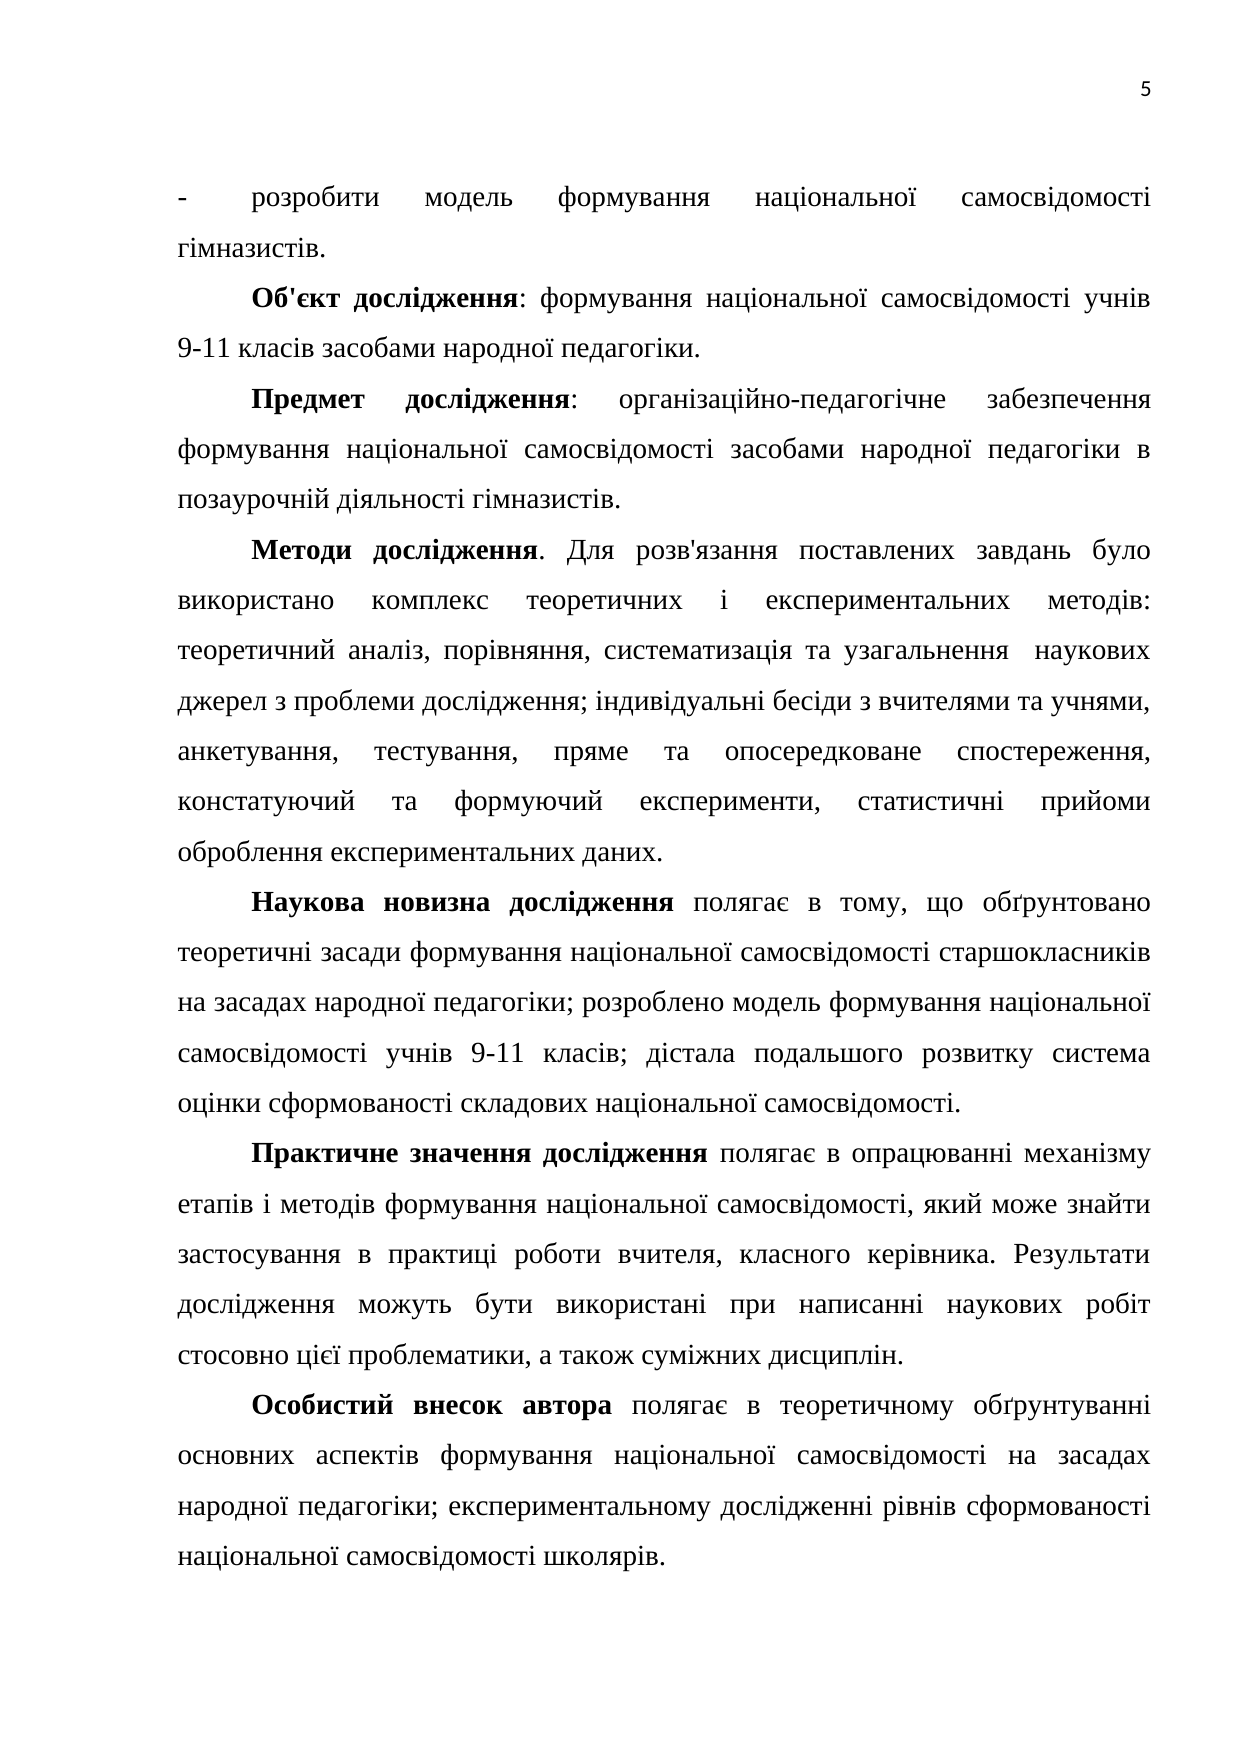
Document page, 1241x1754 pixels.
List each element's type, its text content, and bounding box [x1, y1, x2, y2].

text Об'єкт дослідження: формування національної самосвідомості учнів 9-11 класів засобами народної педагогіки. [177, 280, 1152, 364]
text - розробити модель формування національної самосвідомості гімназистів. [177, 179, 1152, 263]
text Методи дослідження. Для розв'язання поставлених завдань було використано комплекс теоретичних і експериментальних методів: теоретичний аналіз, порівняння, систематизація та узагальнення наукових джерел з проблеми дослідження; індивідуальні бесіди з вчителями та учнями, анкетування, тестування, пряме та опосередковане спостереження, констатуючий та формуючий експерименти, статистичні прийоми оброблення експериментальних даних. [177, 532, 1152, 867]
text Наукова новизна дослідження полягає в тому, що обґрунтовано теоретичні засади формування національної самосвідомості старшокласників на засадах народної педагогіки; розроблено модель формування національної самосвідомості учнів 9-11 класів; дістала подальшого розвитку система оцінки сформованості складових національної самосвідомості. [177, 884, 1152, 1119]
text Особистий внесок автора полягає в теоретичному обґрунтуванні основних аспектів формування національної самосвідомості на засадах народної педагогіки; експериментальному дослідженні рівнів сформованості національної самосвідомості школярів. [177, 1387, 1152, 1572]
text Предмет дослідження: організаційно-педагогічне забезпечення формування національної самосвідомості засобами народної педагогіки в позаурочній діяльності гімназистів. [177, 381, 1152, 515]
text Практичне значення дослідження полягає в опрацюванні механізму етапів і методів формування національної самосвідомості, який може знайти застосування в практиці роботи вчителя, класного керівника. Результати дослідження можуть бути використані при написанні наукових робіт стосовно цієї проблематики, а також суміжних дисциплін. [177, 1136, 1152, 1370]
